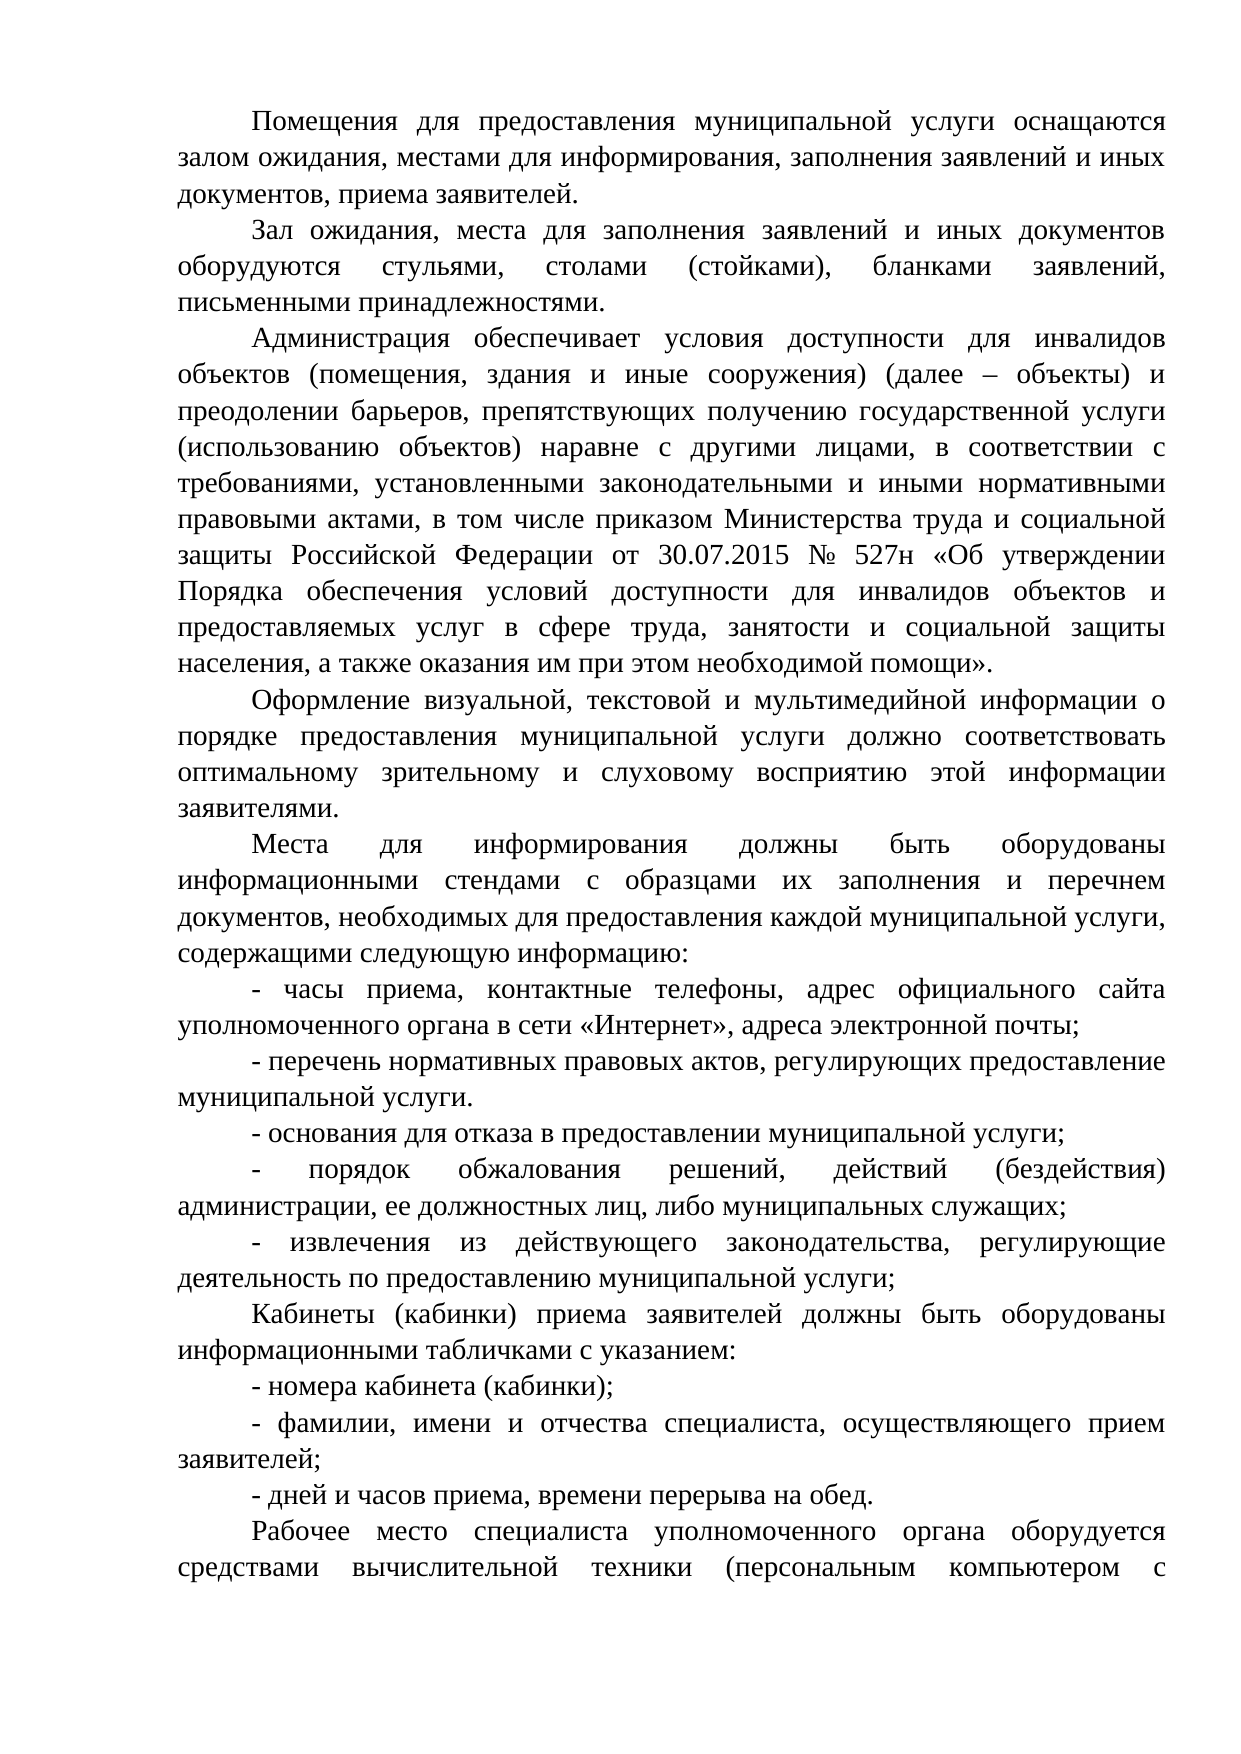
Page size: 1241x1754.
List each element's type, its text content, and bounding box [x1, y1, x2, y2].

text Оформление визуальной, текстовой и мультимедийной информации о порядке предоставления муниципальной услуги должно соответствовать оптимальному зрительному и слуховому восприятию этой информации заявителями. [177, 682, 1167, 824]
text Зал ожидания, места для заполнения заявлений и иных документов оборудуются стульями, столами (стойками), бланками заявлений, письменными принадлежностями. [177, 212, 1167, 318]
text - дней и часов приема, времени перерыва на обед. [177, 1477, 1167, 1511]
text - номера кабинета (кабинки); [177, 1368, 1167, 1402]
text Места для информирования должны быть оборудованы информационными стендами с образцами их заполнения и перечнем документов, необходимых для предоставления каждой муниципальной услуги, содержащими следующую информацию: [177, 826, 1167, 968]
text - извлечения из действующего законодательства, регулирующие деятельность по предоставлению муниципальной услуги; [177, 1224, 1167, 1294]
text - фамилии, имени и отчества специалиста, осуществляющего прием заявителей; [177, 1405, 1167, 1474]
text - порядок обжалования решений, действий (бездействия) администрации, ее должностных лиц, либо муниципальных служащих; [177, 1152, 1167, 1221]
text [177, 1513, 1167, 1583]
text - основания для отказа в предоставлении муниципальной услуги; [177, 1116, 1167, 1149]
text - часы приема, контактные телефоны, адрес официального сайта уполномоченного органа в сети «Интернет», адреса электронной почты; [177, 971, 1167, 1041]
text Помещения для предоставления муниципальной услуги оснащаются залом ожидания, местами для информирования, заполнения заявлений и иных документов, приема заявителей. [177, 103, 1167, 209]
text Кабинеты (кабинки) приема заявителей должны быть оборудованы информационными табличками с указанием: [177, 1296, 1167, 1366]
text Администрация обеспечивает условия доступности для инвалидов объектов (помещения, здания и иные сооружения) (далее – объекты) и преодолении барьеров, препятствующих получению государственной услуги (использованию объектов) наравне с другими лицами, в соответствии с требованиями, установленными законодательными и иными нормативными правовыми актами, в том числе приказом Министерства труда и социальной защиты Российской Федерации от 30.07.2015 № 527н «Об утверждении Порядка обеспечения условий доступности для инвалидов объектов и предоставляемых услуг в сфере труда, занятости и социальной защиты населения, а также оказания им при этом необходимой помощи». [177, 320, 1167, 679]
text - перечень нормативных правовых актов, регулирующих предоставление муниципальной услуги. [177, 1043, 1167, 1113]
